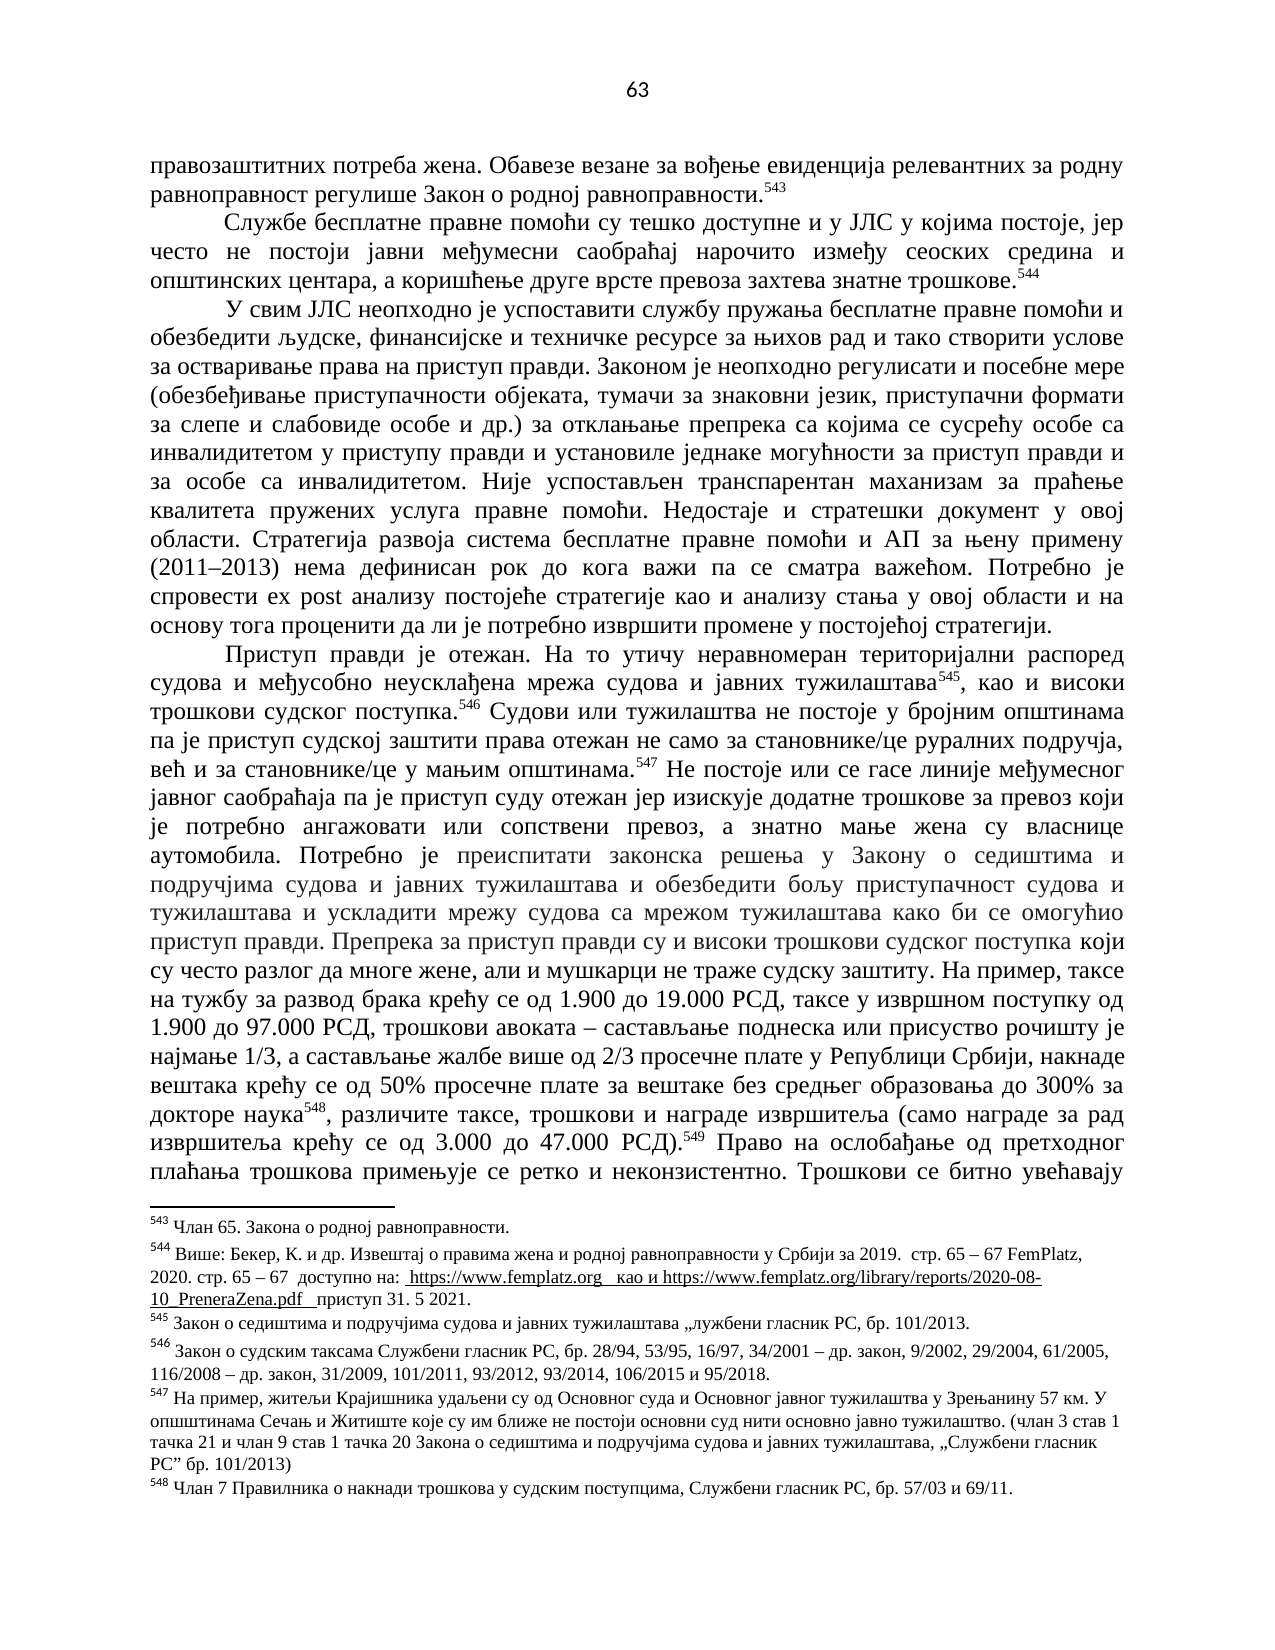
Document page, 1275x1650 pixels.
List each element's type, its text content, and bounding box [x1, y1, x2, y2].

text У свим ЈЛС неопходно је успоставити службу пружања бесплатне правне помоћи и обезбедити људске, финансијске и техничке ресурсе за њихов рад и тако створити услове за остваривање права на приступ правди. Законом је неопходно регулисати и посебне мере (обезбеђивање приступачности објеката, тумачи за знаковни језик, приступачни формати за слепе и слабовиде особе и др.) за отклањање препрека са којима се сусрећу особе са инвалидитетом у приступу правди и установиле једнаке могућности за приступ правди и за особе са инвалидитетом. Није успостављен транспарентан маханизам за праћење квалитета пружених услуга правне помоћи. Недостаје и стратешки документ у овој области. Стратегија развоја система бесплатне правне помоћи и АП за њену примену (2011–2013) нема дефинисан рок до кога важи па се сматра важећом. Потребно је спровести ex post aнализу постојеће стратегије као и анализу стања у овој области и на основу тога проценити да ли је потребно извршити промене у постојећој стратегији. [150, 294, 1125, 639]
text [150, 639, 1125, 1185]
text Службе бесплатне правне помоћи су тешко доступне и у ЈЛС у којима постоје, јер често не постоји јавни међумесни саобраћај нарочито између сеоских средина и општинских центара, а коришћење друге врсте превоза захтева знатне трошкове. [150, 207, 1125, 294]
